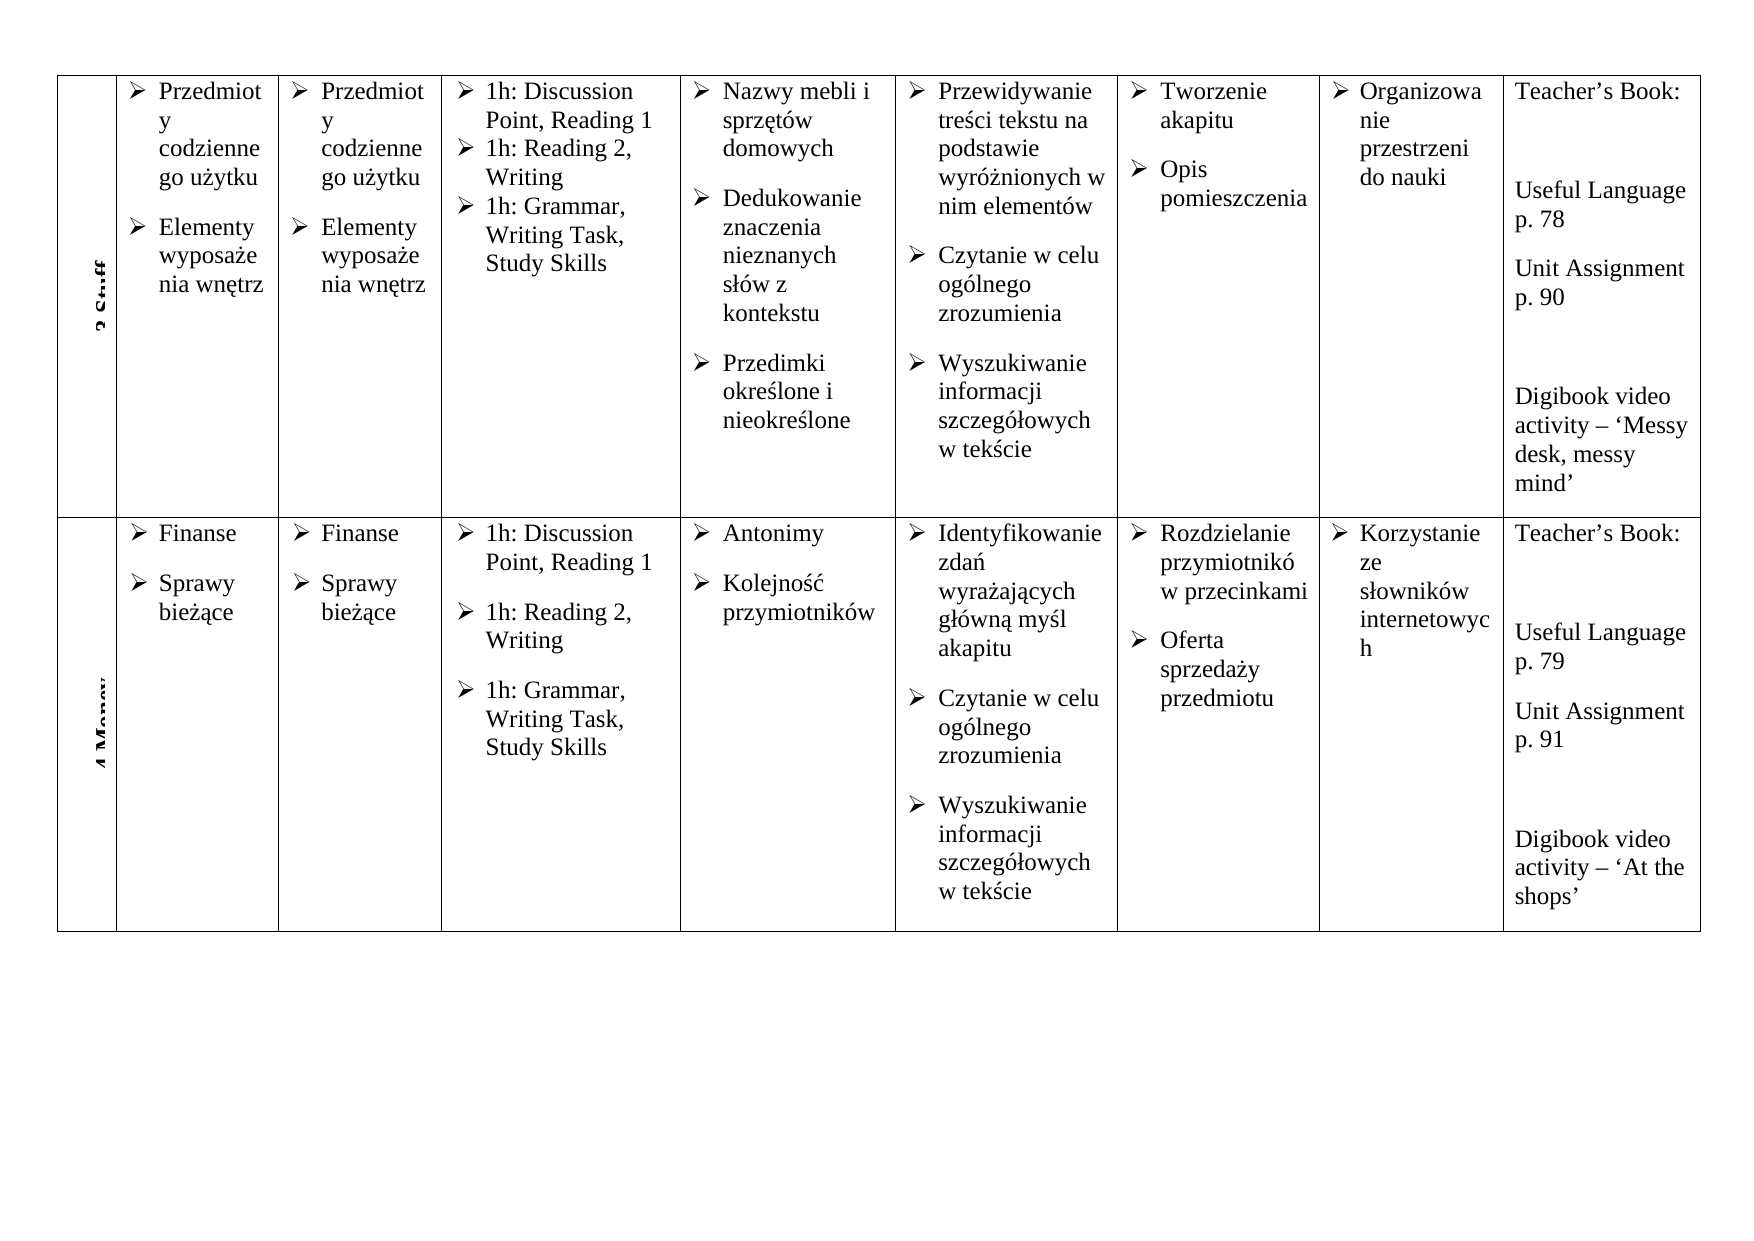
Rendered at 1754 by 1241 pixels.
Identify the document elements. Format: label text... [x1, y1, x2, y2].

table_cell Finanse Sprawy bieżące [117, 518, 278, 931]
table_cell Rozdzielanie przymiotników przecinkami Oferta sprzedaży przedmiotu [1118, 518, 1319, 931]
table_cell Przedmioty codziennego użytku Elementy wyposażenia wnętrz [279, 76, 441, 517]
table_cell Nazwy mebli i sprzętów domowych Dedukowanie znaczenia nieznanych słów z kontekstu Przedimki określone i nieokreślone [681, 76, 895, 517]
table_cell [442, 76, 680, 517]
table_cell Tworzenie akapitu Opis pomieszczenia [1118, 76, 1319, 517]
table_cell 3 Stuff [58, 76, 116, 517]
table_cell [442, 518, 680, 931]
table_cell Korzystanie ze słowników internetowych [1320, 518, 1503, 931]
table_cell Finanse Sprawy bieżące [279, 518, 441, 931]
table_cell Teacher’s Book: Useful Language p. 79 Unit Assignment p. 91 Digibook video activity – ‘At the shops’ [1504, 518, 1700, 931]
table_cell 4 Money [58, 518, 116, 931]
table_cell Teacher’s Book: Useful Language p. 78 Unit Assignment p. 90 Digibook video activity – ‘Messy desk, messy mind’ [1504, 76, 1700, 517]
table_cell Przedmioty codziennego użytku Elementy wyposażenia wnętrz [117, 76, 278, 517]
table_cell Przewidywanie treści tekstu na podstawie wyróżnionych w nim elementów Czytanie w celu ogólnego zrozumienia Wyszukiwanie informacji szczegółowych w tekście [896, 76, 1117, 517]
table_cell Antonimy Kolejność przymiotników [681, 518, 895, 931]
table_cell Organizowanie przestrzeni do nauki [1320, 76, 1503, 517]
table_cell Identyfikowanie zdań wyrażających główną myśl akapitu Czytanie w celu ogólnego zrozumienia Wyszukiwanie informacji szczegółowych w tekście [896, 518, 1117, 931]
